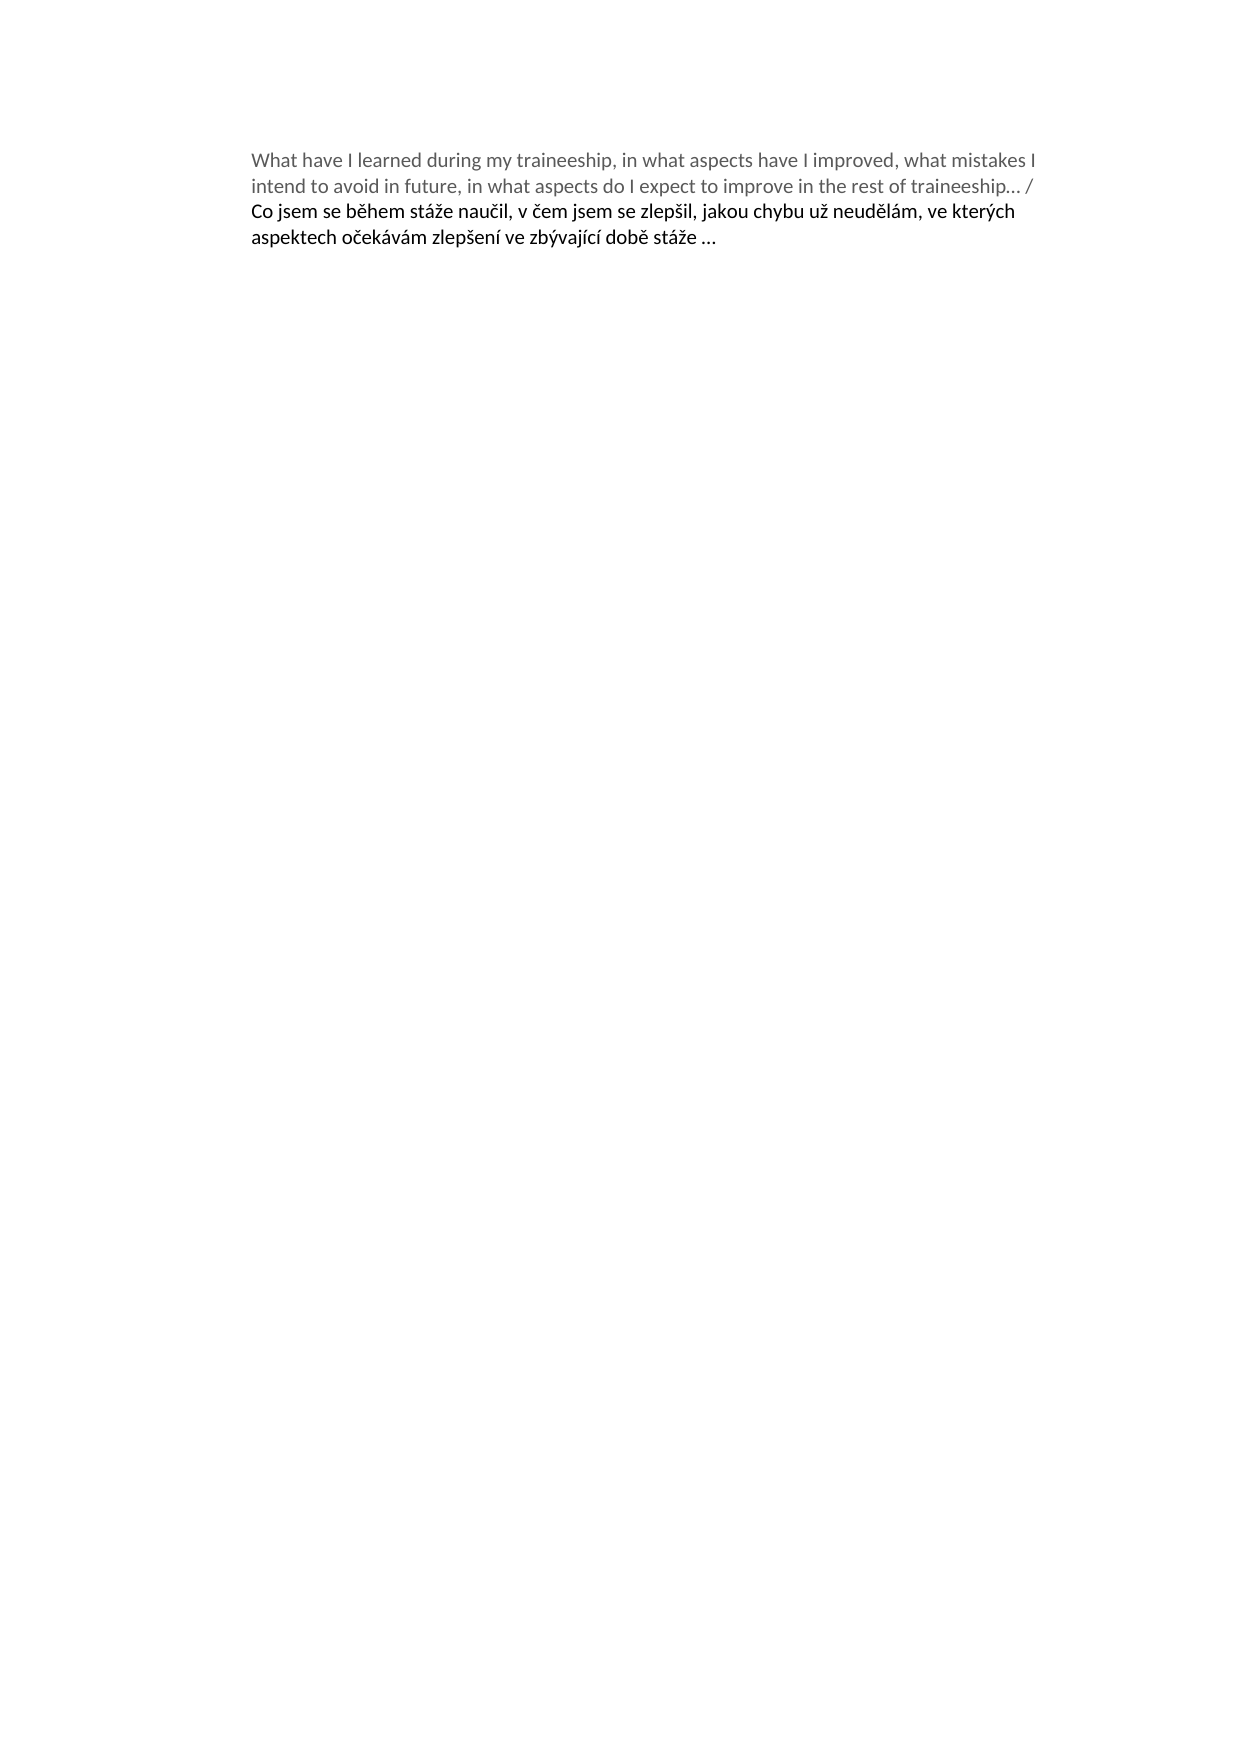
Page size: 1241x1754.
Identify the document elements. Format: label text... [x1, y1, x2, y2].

text What have I learned during my traineeship, in what aspects have I improved, what mistakes I intend to avoid in future, in what aspects do I expect to improve in the rest of traineeship… / [251, 148, 1093, 198]
text Co jsem se během stáže naučil, v čem jsem se zlepšil, jakou chybu už neudělám, ve kterých aspektech očekávám zlepšení ve zbývající době stáže … [251, 198, 1093, 249]
